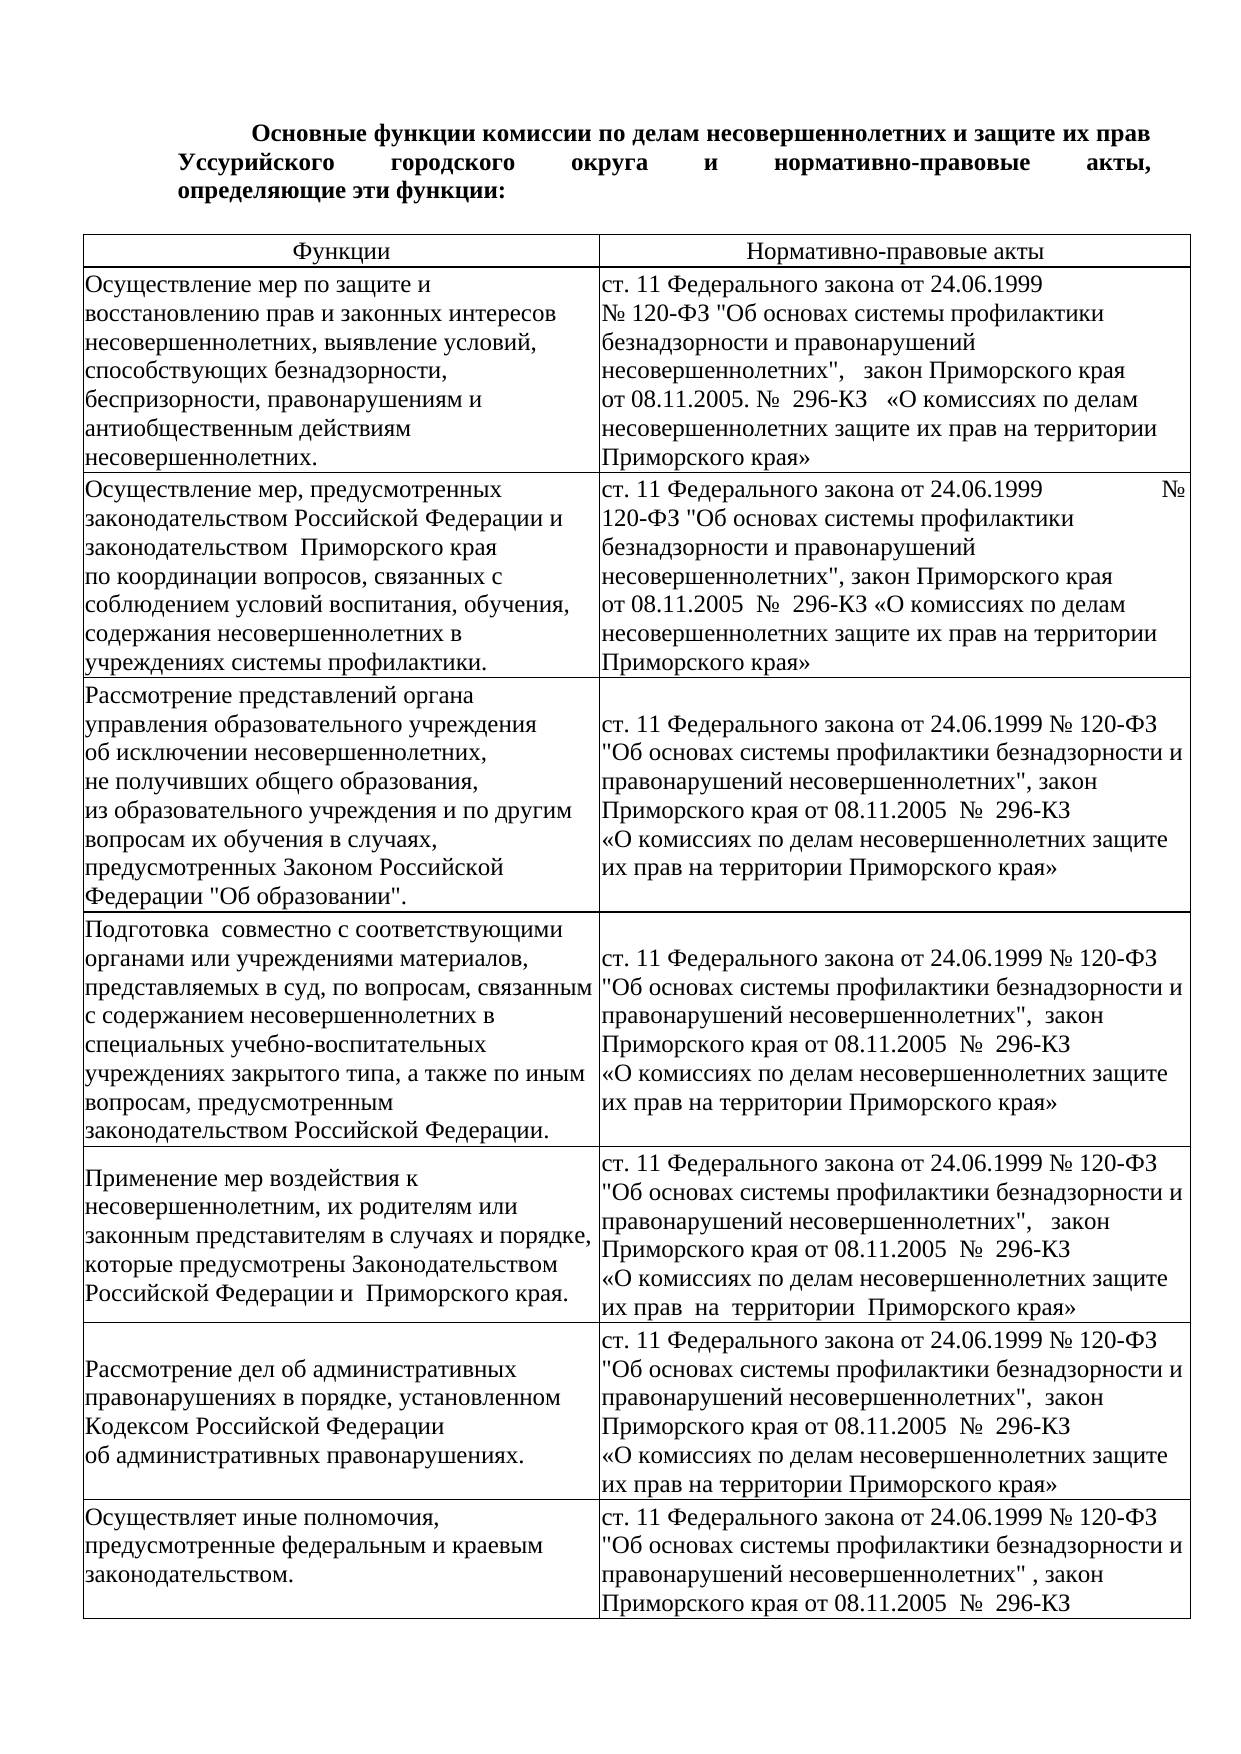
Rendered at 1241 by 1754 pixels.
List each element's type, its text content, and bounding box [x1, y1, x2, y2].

table_cell Осуществление мер, предусмотренных законодательством Российской Федерации и законодательством Приморского края по координации вопросов, связанных с соблюдением условий воспитания, обучения, содержания несовершеннолетних в учреждениях системы профилактики. [84, 473, 599, 677]
table_cell Осуществление мер по защите и восстановлению прав и законных интересов несовершеннолетних, выявление условий, способствующих безнадзорности, беспризорности, правонарушениям и антиобщественным действиям несовершеннолетних. [84, 268, 599, 472]
table_cell ст. 11 Федерального закона от 24.06.1999 № 120-ФЗ "Об основах системы профилактики безнадзорности и правонарушений несовершеннолетних", закон Приморского края от 08.11.2005. № 296-КЗ «О комиссиях по делам несовершеннолетних защите их прав на территории Приморского края» [600, 268, 1190, 472]
table_header Нормативно-правовые акты [600, 235, 1190, 266]
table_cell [600, 1500, 1190, 1618]
table_header Функции [84, 235, 599, 266]
text Основные функции комиссии по делам несовершеннолетних и защите их прав Уссурийского городского округа и нормативно-правовые акты, определяющие эти функции: [177, 118, 1152, 204]
table_cell Рассмотрение дел об административных правонарушениях в порядке, установленном Кодексом Российской Федерации об административных правонарушениях. [84, 1323, 599, 1499]
table_cell Рассмотрение представлений органа управления образовательного учреждения об исключении несовершеннолетних, не получивших общего образования, из образовательного учреждения и по другим вопросам их обучения в случаях, предусмотренных Законом Российской Федерации "Об образовании". [84, 678, 599, 911]
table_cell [84, 1500, 599, 1618]
table_cell Применение мер воздействия к несовершеннолетним, их родителям или законным представителям в случаях и порядке, которые предусмотрены Законодательством Российской Федерации и Приморского края. [84, 1147, 599, 1322]
table_cell Подготовка совместно с соответствующими органами или учреждениями материалов, представляемых в суд, по вопросам, связанным с содержанием несовершеннолетних в специальных учебно-воспитательных учреждениях закрытого типа, а также по иным вопросам, предусмотренным законодательством Российской Федерации. [84, 913, 599, 1146]
